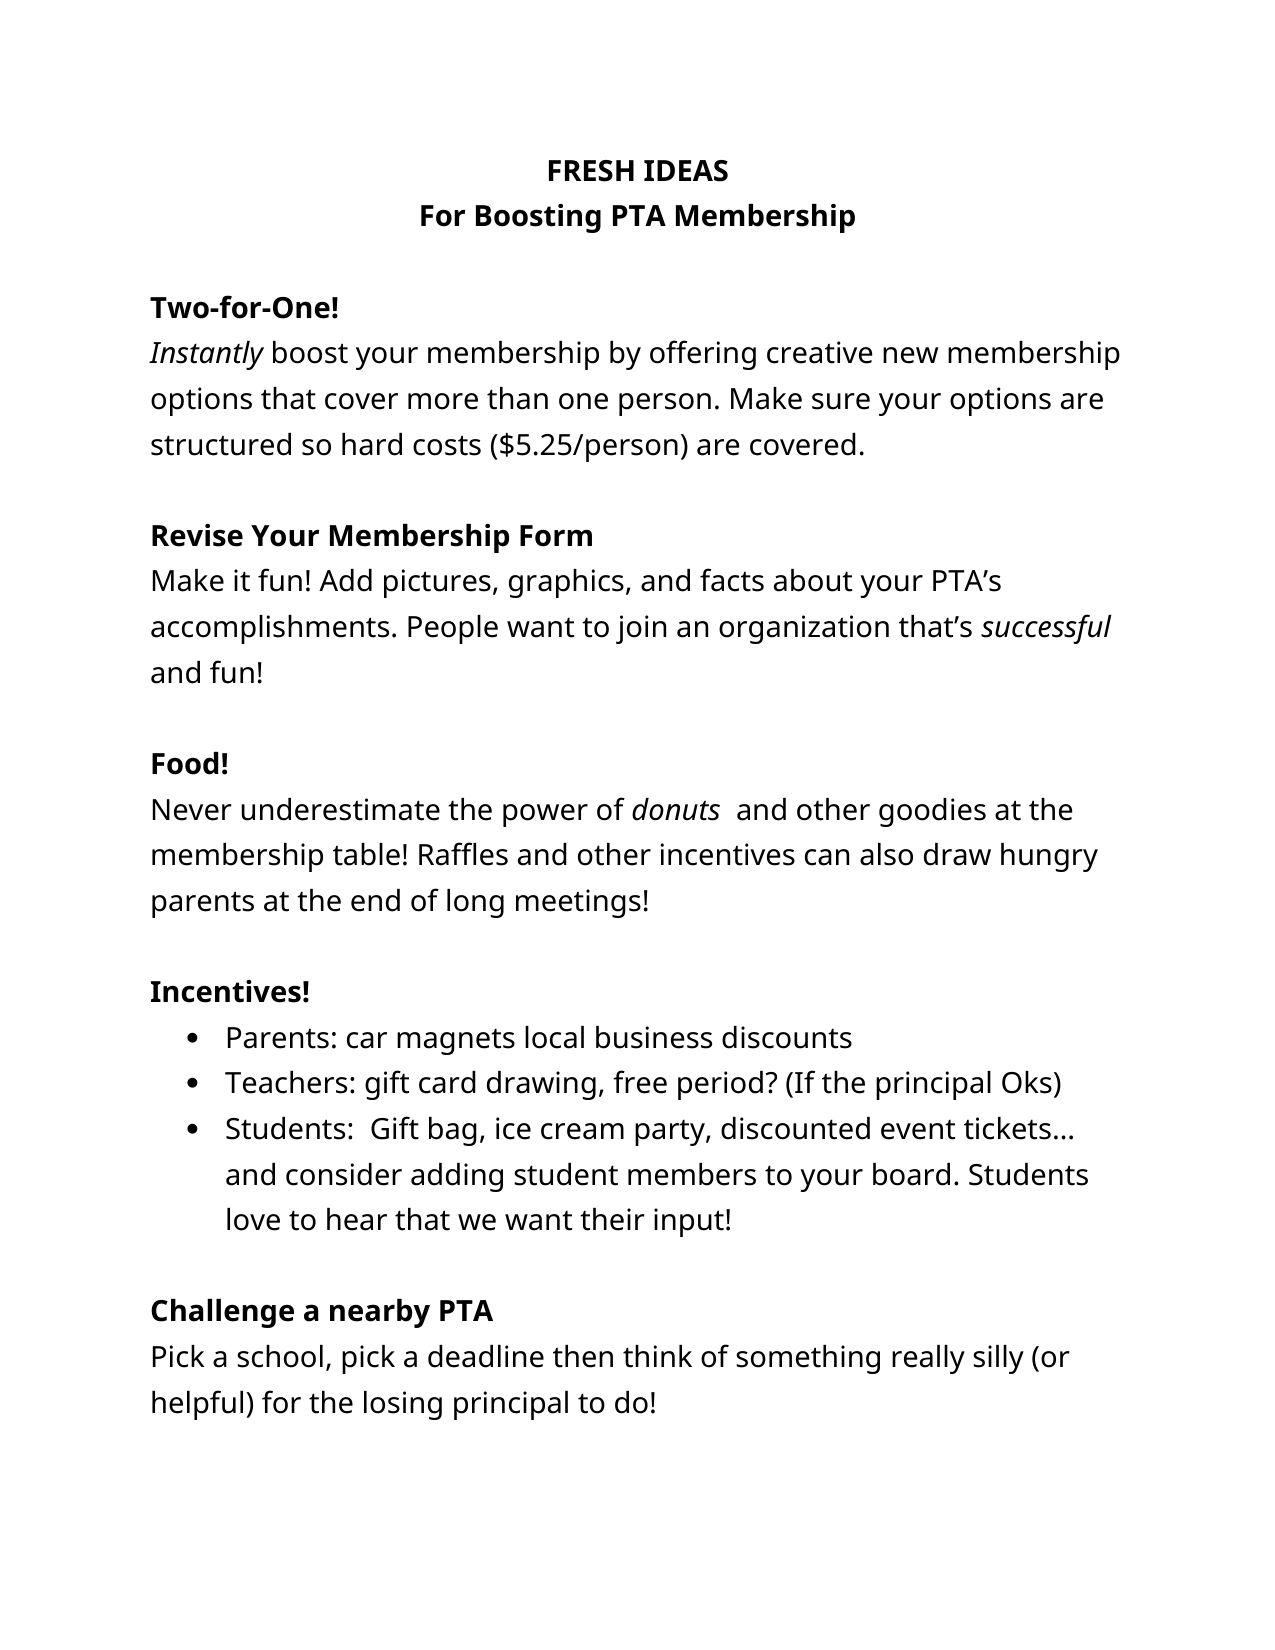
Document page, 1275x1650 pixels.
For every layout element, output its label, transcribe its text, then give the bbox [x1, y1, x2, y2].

text Two-for-One! [150, 287, 1125, 327]
text Incentives! [150, 971, 1125, 1011]
text Instantly boost your membership by offering creative new membership options that cover more than one person. Make sure your options are structured so hard costs ($5.25/person) are covered. [150, 332, 1125, 463]
list Students: Gift bag, ice cream party, discounted event tickets…and consider adding student members to your board. Students love to hear that we want their input! [187, 1108, 1125, 1239]
text Challenge a nearby PTA [150, 1291, 1125, 1330]
list Parents: car magnets local business discounts [187, 1017, 1125, 1057]
text Make it fun! Add pictures, graphics, and facts about your PTA’s accomplishments. People want to join an organization that’s successful and fun! [150, 561, 1125, 692]
text For Boosting PTA Membership [150, 196, 1125, 235]
text FRESH IDEAS [150, 150, 1125, 190]
text Never underestimate the power of donuts and other goodies at the membership table! Raffles and other incentives can also draw hungry parents at the end of long meetings! [150, 789, 1125, 920]
text Revise Your Membership Form [150, 515, 1125, 555]
text Food! [150, 743, 1125, 783]
list Teachers: gift card drawing, free period? (If the principal Oks) [187, 1062, 1125, 1102]
text Pick a school, pick a deadline then think of something really silly (or helpful) for the losing principal to do! [150, 1336, 1125, 1422]
